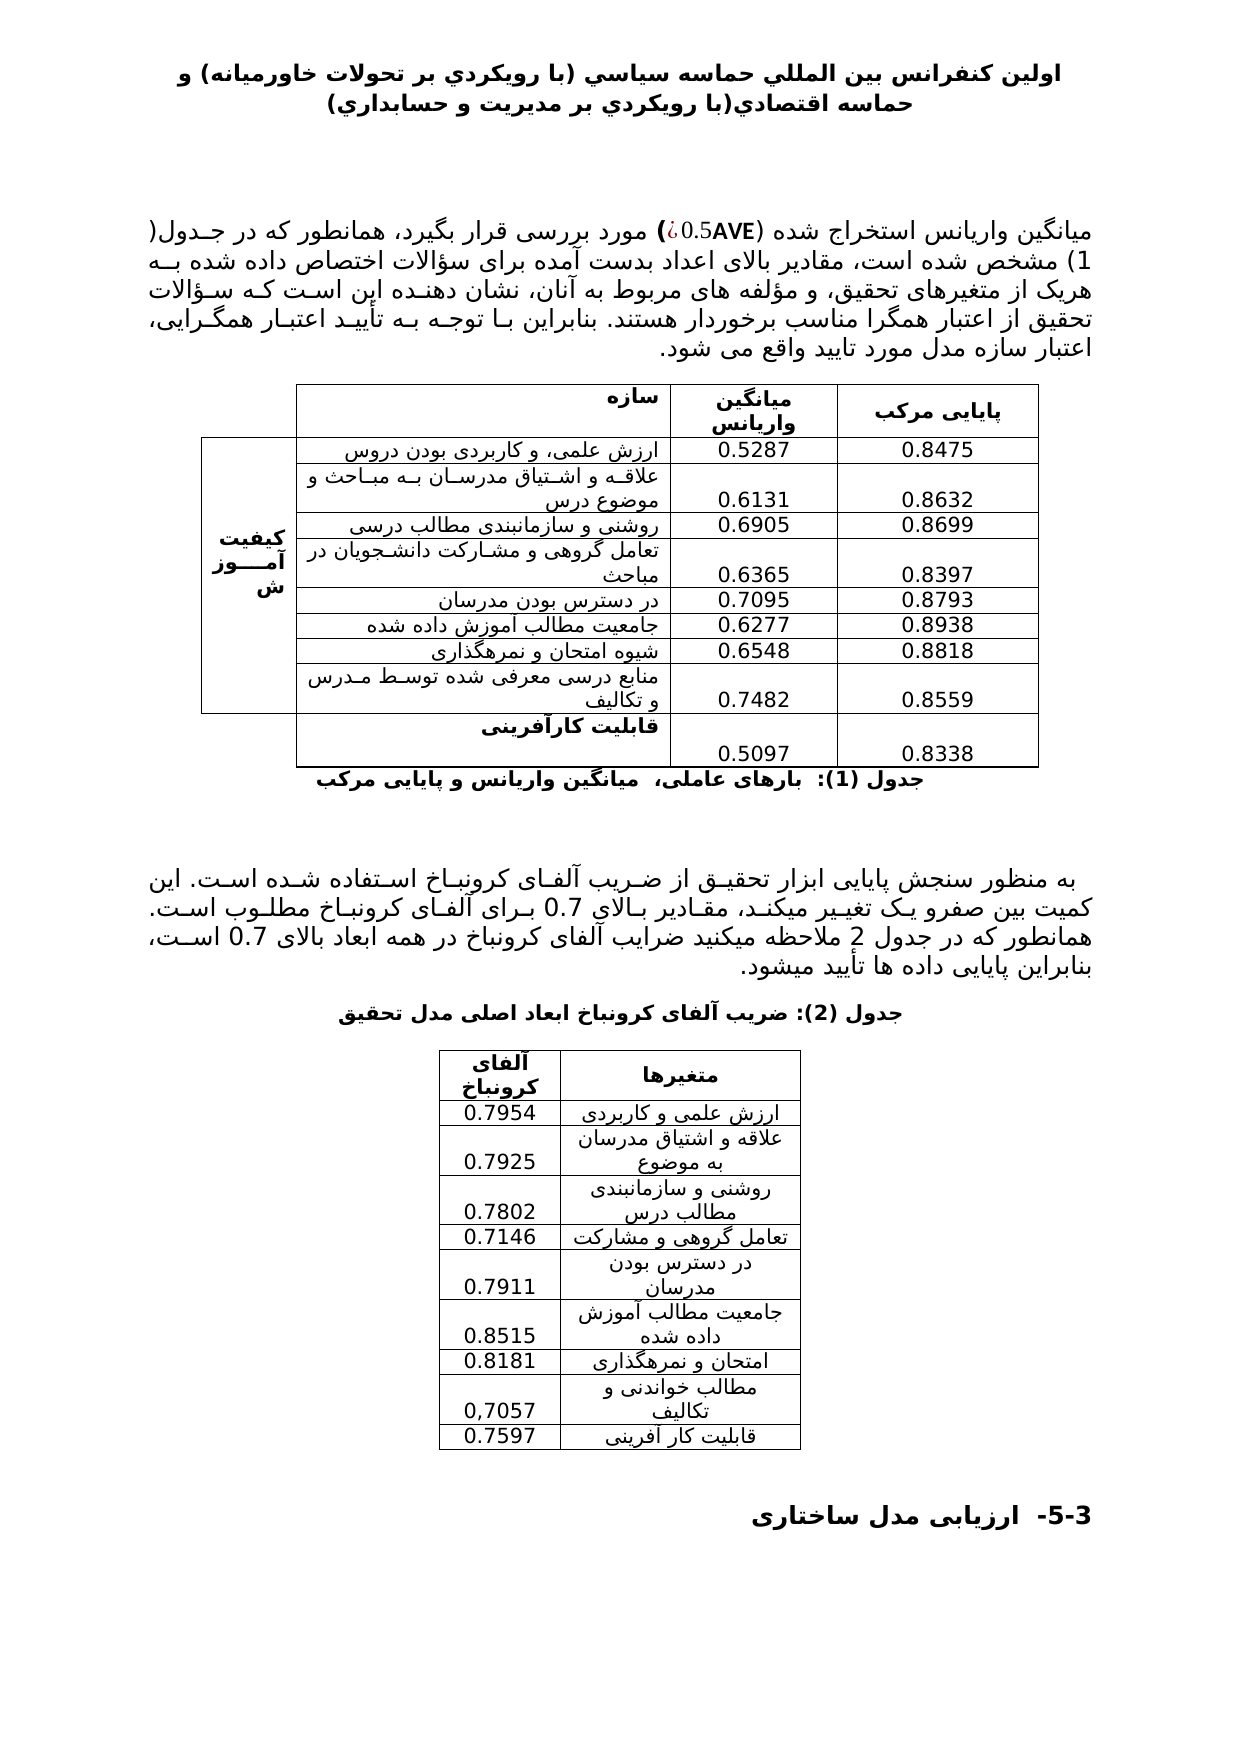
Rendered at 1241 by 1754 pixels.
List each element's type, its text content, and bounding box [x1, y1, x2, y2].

table_cell 0.7925 [440, 1126, 560, 1174]
table_cell ارزش علمی و کاربردی [561, 1101, 800, 1125]
table_cell منابع درسی معرفی شده توسط مدرس و تکالیف [297, 664, 670, 713]
table_cell 0.7482 [671, 664, 837, 713]
table_cell 0.8793 [838, 588, 1038, 612]
text 5-3- ارزیابی مدل ساختاری [148, 1501, 1092, 1530]
table_cell 0.8699 [838, 513, 1038, 537]
table_cell 0.7954 [440, 1101, 560, 1125]
table_cell روشنی و سازمانبندی مطالب درس [561, 1176, 800, 1224]
table_cell 0.6548 [671, 639, 837, 663]
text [148, 216, 1092, 363]
table_cell قابلیت کارآفرینی [297, 714, 670, 766]
table_header متغیرها [561, 1051, 800, 1099]
table_cell علاقه و اشتیاق مدرسان به موضوع [561, 1126, 800, 1174]
table_cell مطالب خواندنی و تکالیف [561, 1375, 800, 1423]
table_cell 0.8181 [440, 1350, 560, 1374]
table_cell 0.7911 [440, 1250, 560, 1299]
table_cell جامعیت مطالب آموزش داده شده [297, 614, 670, 638]
table_cell علاقه و اشتیاق مدرسان به مباحث و موضوع درس [297, 464, 670, 512]
table_cell تعامل گروهی و مشارکت [561, 1225, 800, 1249]
table_cell روشنی و سازمانبندی مطالب درسی [297, 513, 670, 537]
table_cell 0.6131 [671, 464, 837, 512]
table_cell 0,7057 [440, 1375, 560, 1423]
table_cell 0.8632 [838, 464, 1038, 512]
table_cell 0.6905 [671, 513, 837, 537]
table_header میانگین واریانس [671, 385, 837, 437]
table_header آلفای کرونباخ [440, 1051, 560, 1099]
table_cell 0.5097 [671, 714, 837, 766]
table_cell جامعیت مطالب آموزش داده شده [561, 1300, 800, 1348]
table_cell 0.8938 [838, 614, 1038, 638]
table_cell در دسترس بودن مدرسان [297, 588, 670, 612]
table_cell 0.5287 [671, 438, 837, 463]
table_cell تعامل گروهی و مشارکت دانشجویان در مباحث [297, 539, 670, 587]
table_header پایایی مرکب [838, 385, 1038, 437]
table_cell 0.8818 [838, 639, 1038, 663]
table_cell کیفیت آموزش [202, 438, 296, 713]
table_cell شیوه امتحان و نمرهگذاری [297, 639, 670, 663]
table_cell 0.8515 [440, 1300, 560, 1348]
table_cell در دسترس بودن مدرسان [561, 1250, 800, 1299]
table_cell 0.6365 [671, 539, 837, 587]
text به منظور سنجش پایایی ابزار تحقیق از ضریب آلفای کرونباخ استفاده شده است. این کمیت بین صفرو یک تغییر میکند، مقادیر بالای 0.7 برای آلفای کرونباخ مطلوب است. همانطور که در جدول 2 ملاحظه میکنید ضرایب آلفای کرونباخ در همه ابعاد بالای 0.7 است، بنابراین پایایی داده ها تأیید میشود. [148, 864, 1092, 981]
table_cell 0.7802 [440, 1176, 560, 1224]
table_cell ارزش علمی، و کاربردی بودن دروس [297, 438, 670, 463]
table_cell 0.8559 [838, 664, 1038, 713]
table_cell 0.8338 [838, 714, 1038, 766]
text جدول (2): ضریب آلفای کرونباخ ابعاد اصلی مدل تحقیق [148, 1001, 1092, 1026]
text جدول (1): بارهای عاملی، میانگین واریانس و پایایی مرکب [148, 767, 1092, 792]
table_cell 0.8397 [838, 539, 1038, 587]
table_cell قابلیت کار آفرینی [561, 1425, 800, 1449]
table_cell امتحان و نمرهگذاری [561, 1350, 800, 1374]
table_cell 0.7146 [440, 1225, 560, 1249]
table_header سازه [297, 385, 670, 437]
table_cell 0.6277 [671, 614, 837, 638]
table_cell 0.7095 [671, 588, 837, 612]
table_cell 0.8475 [838, 438, 1038, 463]
table_cell 0.7597 [440, 1425, 560, 1449]
